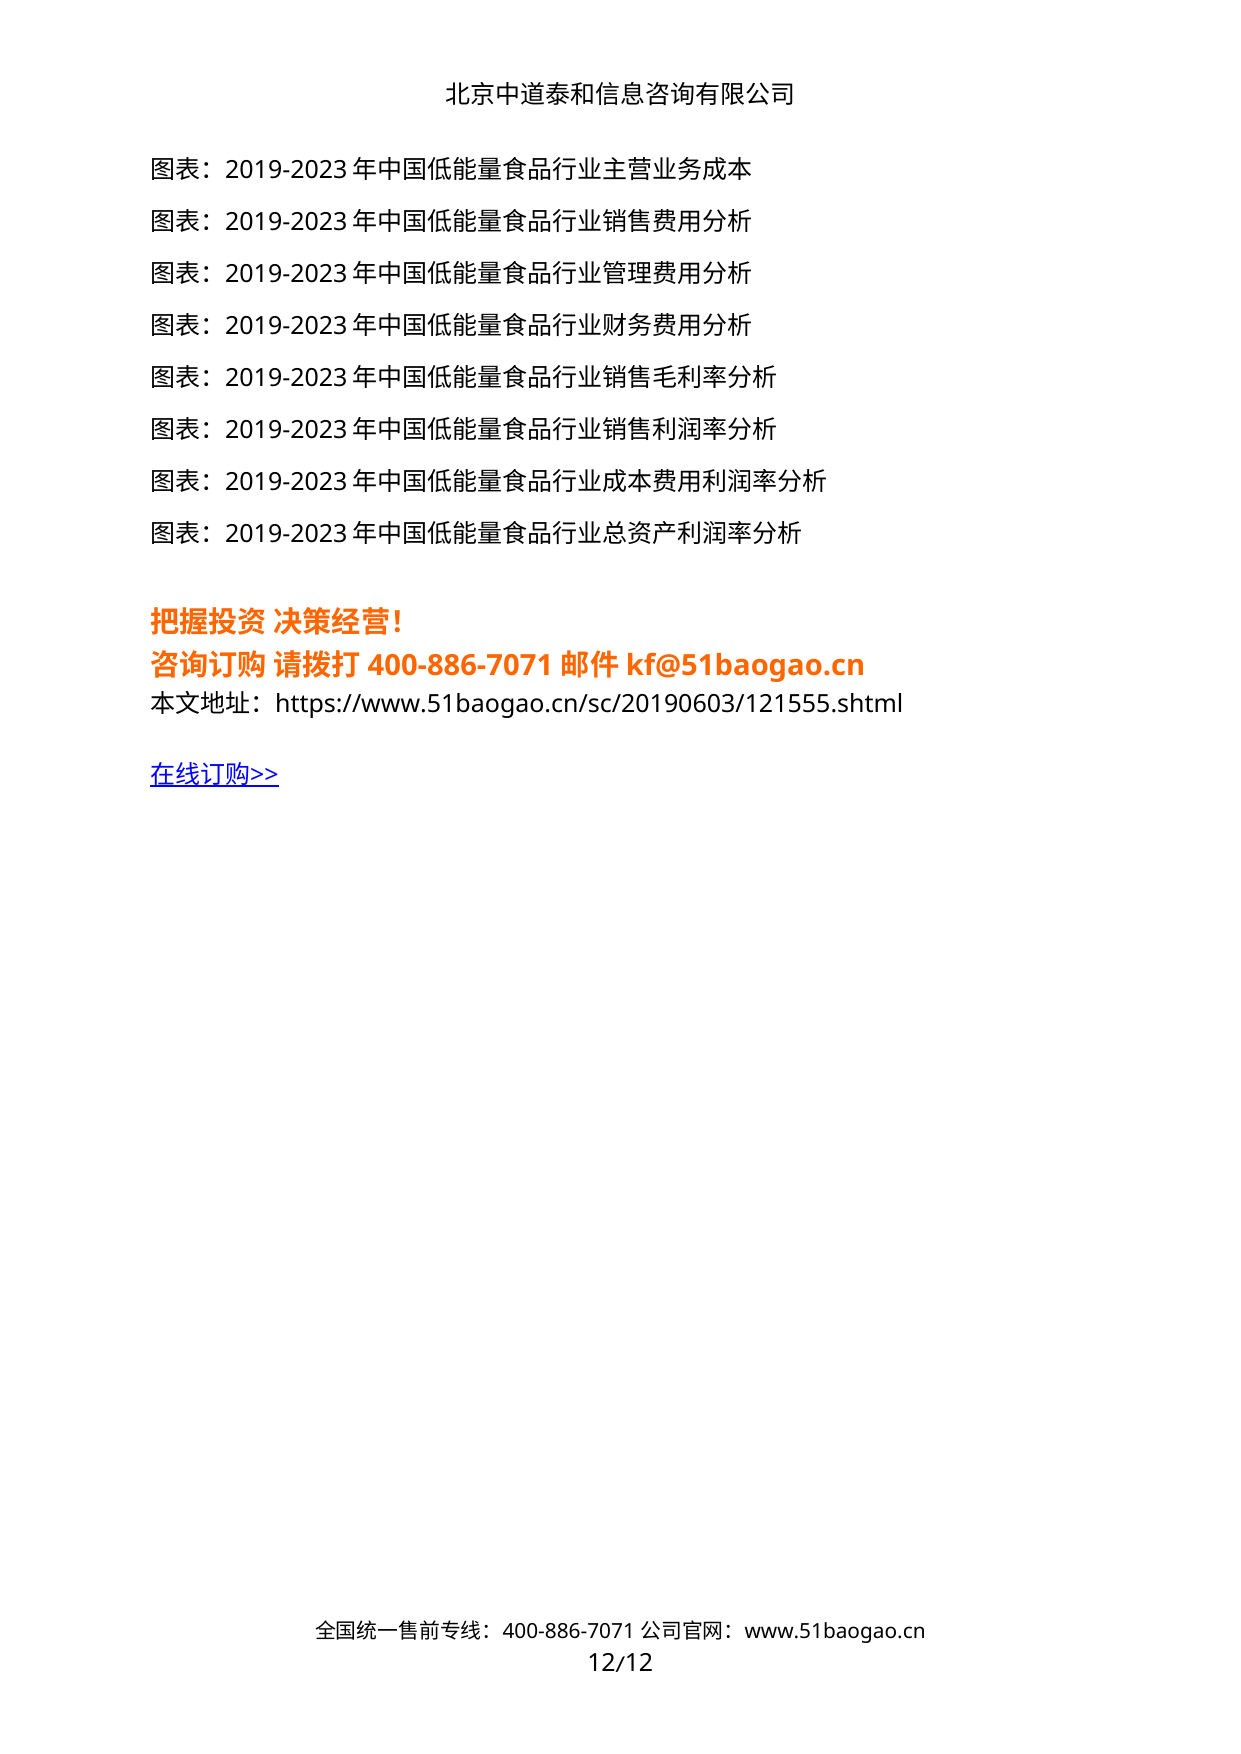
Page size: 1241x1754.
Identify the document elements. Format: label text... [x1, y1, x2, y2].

text 图表：2019-2023年中国低能量食品行业销售毛利率分析 [150, 357, 1090, 394]
text 图表：2019-2023年中国低能量食品行业销售利润率分析 [150, 409, 1090, 446]
text 图表：2019-2023年中国低能量食品行业管理费用分析 [150, 254, 1090, 290]
text 把握投资 决策经营！咨询订购 请拨打 400-886-7071 邮件 kf@51baogao.cn本文地址：https://www.51baogao.cn/sc/20190603/121555.shtml [150, 565, 1090, 720]
text 图表：2019-2023年中国低能量食品行业财务费用分析 [150, 306, 1090, 342]
text 图表：2019-2023年中国低能量食品行业总资产利润率分析 [150, 513, 1090, 549]
text 图表：2019-2023年中国低能量食品行业主营业务成本 [150, 150, 1090, 186]
text 在线订购>> [150, 720, 1090, 790]
text 图表：2019-2023年中国低能量食品行业销售费用分析 [150, 202, 1090, 238]
text 图表：2019-2023年中国低能量食品行业成本费用利润率分析 [150, 461, 1090, 497]
